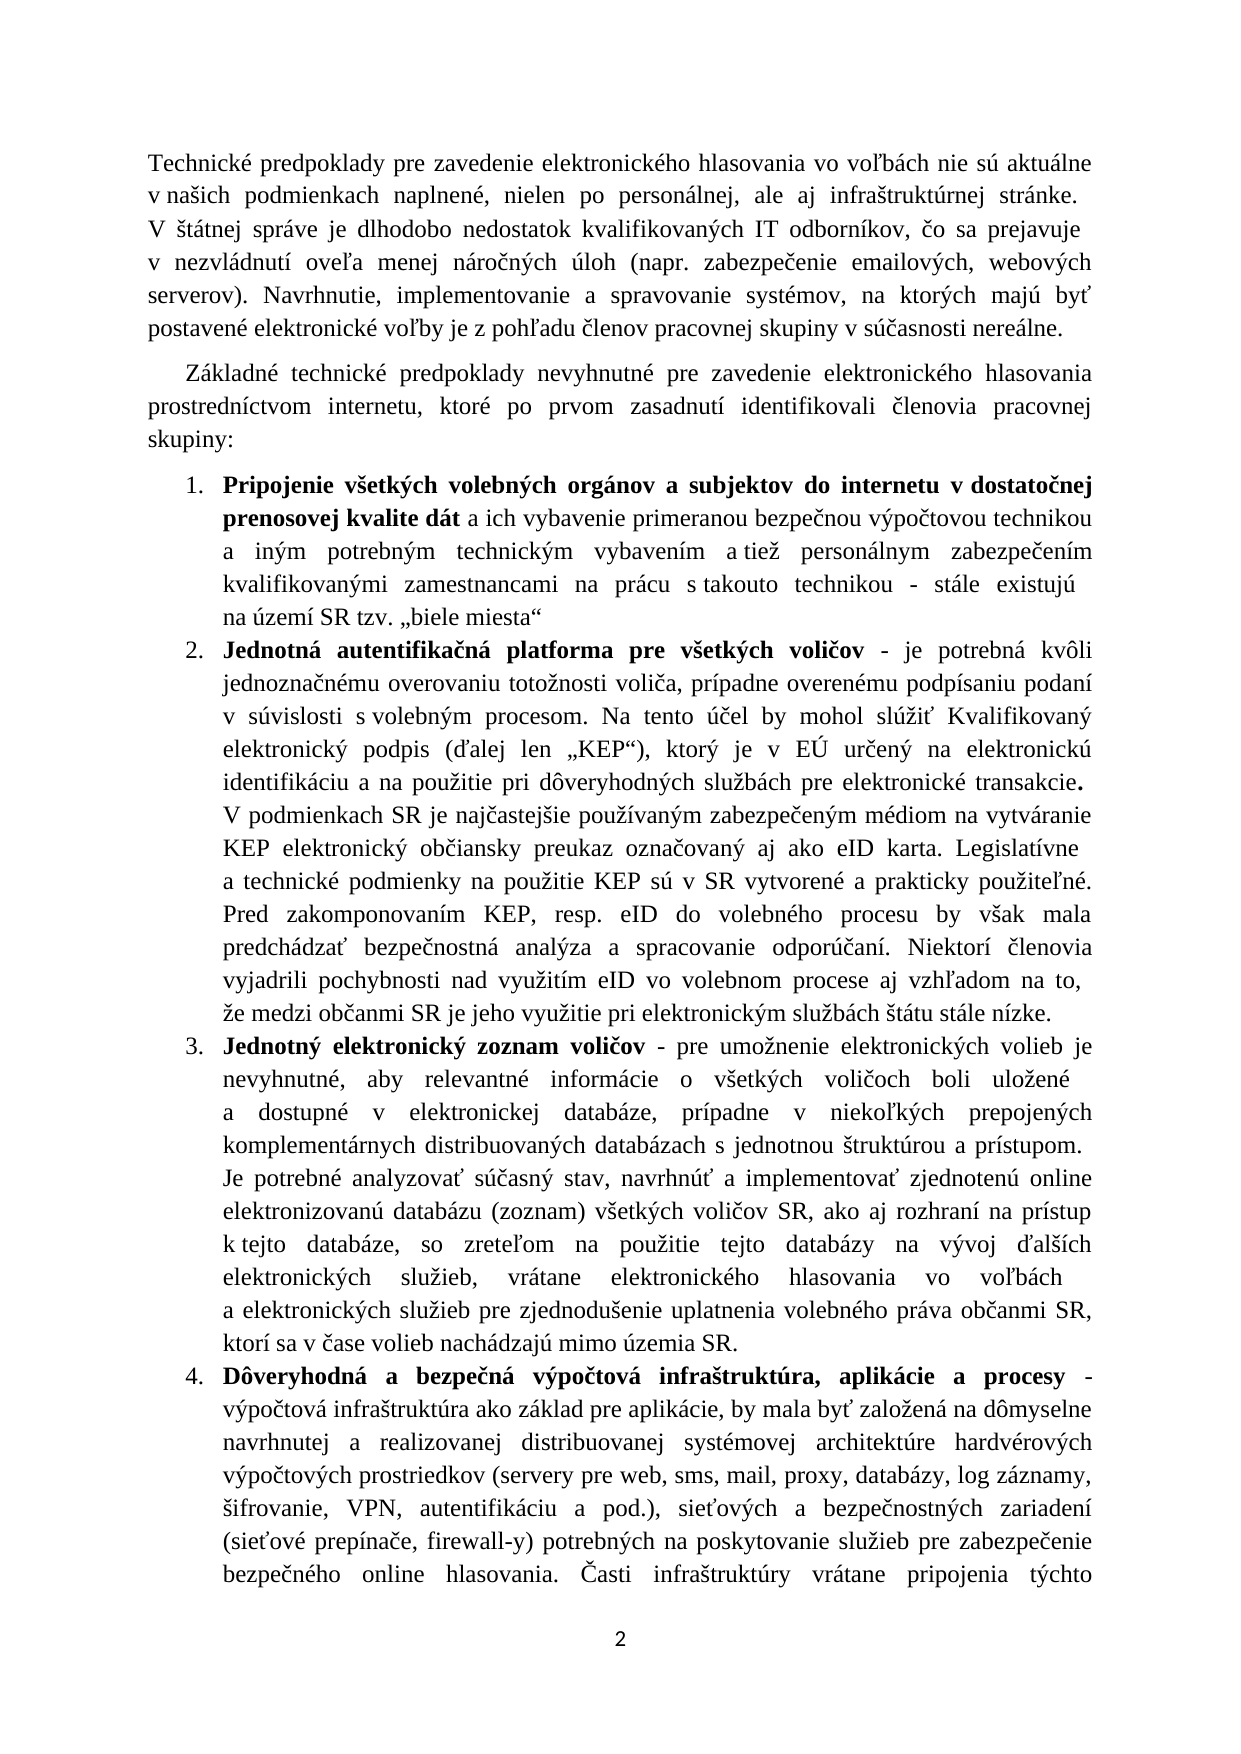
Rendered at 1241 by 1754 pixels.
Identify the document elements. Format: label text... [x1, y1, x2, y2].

list Jednotná autentifikačná platforma pre všetkých voličov - je potrebná kvôli jednoznačnému overovaniu totožnosti voliča, prípadne overenému podpísaniu podaní v súvislosti s volebným procesom. Na tento účel by mohol slúžiť Kvalifikovaný elektronický podpis (ďalej len „KEP“), ktorý je v EÚ určený na elektronickú identifikáciu a na použitie pri dôveryhodných službách pre elektronické transakcie. V podmienkach SR je najčastejšie používaným zabezpečeným médiom na vytváranie KEP elektronický občiansky preukaz označovaný aj ako eID karta. Legislatívne a technické podmienky na použitie KEP sú v SR vytvorené a prakticky použiteľné. Pred zakomponovaním KEP, resp. eID do volebného procesu by však mala predchádzať bezpečnostná analýza a spracovanie odporúčaní. Niektorí členovia vyjadrili pochybnosti nad využitím eID vo volebnom procese aj vzhľadom na to, že medzi občanmi SR je jeho využitie pri elektronickým službách štátu stále nízke. [185, 635, 1093, 1027]
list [185, 1361, 1093, 1588]
text Základné technické predpoklady nevyhnutné pre zavedenie elektronického hlasovania prostredníctvom internetu, ktoré po prvom zasadnutí identifikovali členovia pracovnej skupiny: [148, 358, 1093, 453]
list Pripojenie všetkých volebných orgánov a subjektov do internetu v dostatočnej prenosovej kvalite dát a ich vybavenie primeranou bezpečnou výpočtovou technikou a iným potrebným technickým vybavením a tiež personálnym zabezpečením kvalifikovanými zamestnancami na prácu s takouto technikou - stále existujú na území SR tzv. „biele miesta“ [185, 470, 1093, 631]
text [148, 148, 1093, 341]
list Jednotný elektronický zoznam voličov - pre umožnenie elektronických volieb je nevyhnutné, aby relevantné informácie o všetkých voličoch boli uložené a dostupné v elektronickej databáze, prípadne v niekoľkých prepojených komplementárnych distribuovaných databázach s jednotnou štruktúrou a prístupom. Je potrebné analyzovať súčasný stav, navrhnúť a implementovať zjednotenú online elektronizovanú databázu (zoznam) všetkých voličov SR, ako aj rozhraní na prístup k tejto databáze, so zreteľom na použitie tejto databázy na vývoj ďalších elektronických služieb, vrátane elektronického hlasovania vo voľbách a elektronických služieb pre zjednodušenie uplatnenia volebného práva občanmi SR, ktorí sa v čase volieb nachádzajú mimo územia SR. [185, 1031, 1093, 1357]
